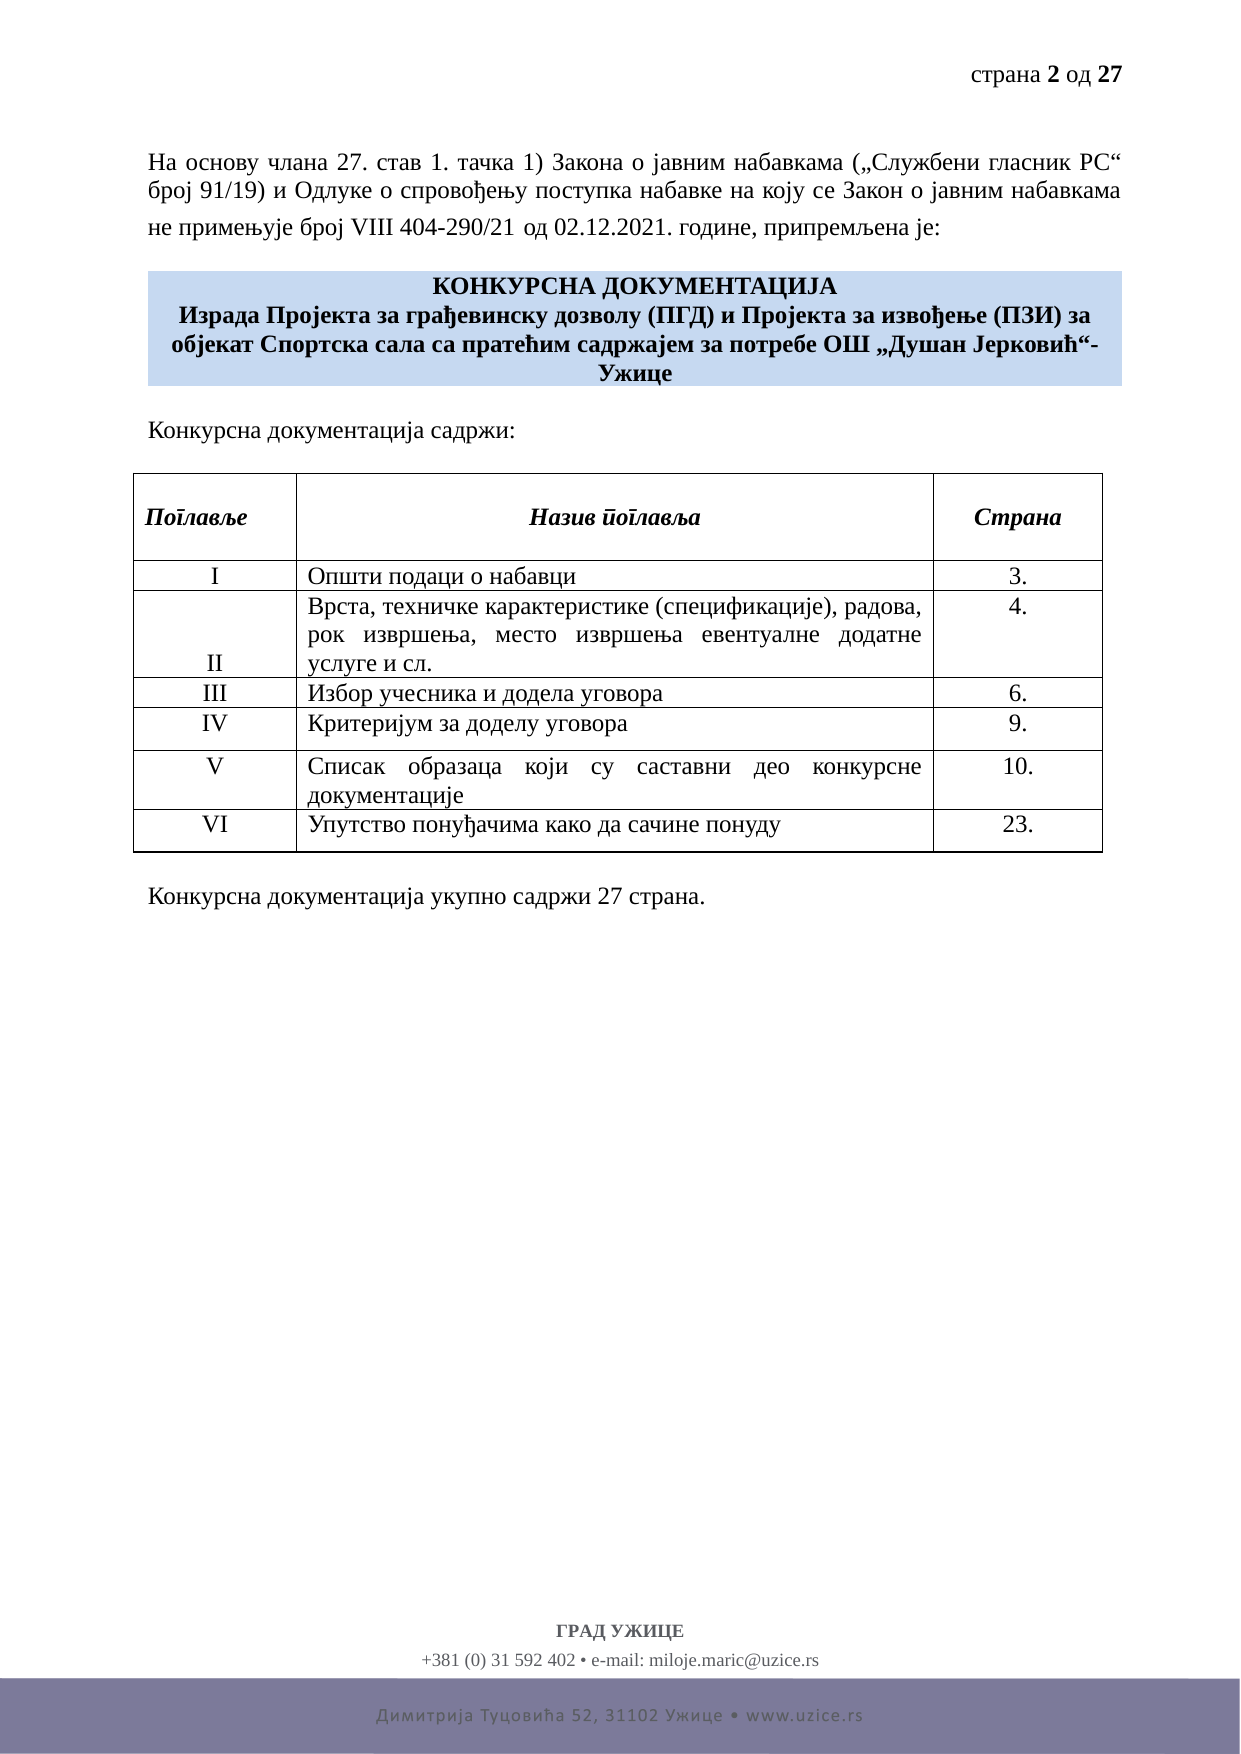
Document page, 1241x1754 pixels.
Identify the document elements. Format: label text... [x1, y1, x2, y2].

table_cell VI [134, 810, 296, 851]
table_cell Упутство понуђачима како да сачине понуду [297, 810, 933, 851]
table_header Страна [934, 474, 1102, 560]
table_cell III [134, 678, 296, 707]
table_cell Општи подаци о набавци [297, 561, 933, 590]
text КОНКУРСНА ДОКУМЕНТАЦИЈА [148, 271, 1122, 300]
text На основу члана 27. став 1. тачка 1) Закона о јавним набавкама („Службени гласник РС“ број 91/19) и Одлуке о спровођењу поступка набавке на коју се Закон о јавним набавкама не примењује број VIII 404-290/21 од 02.12.2021. године, припремљена је: [148, 147, 1122, 243]
table_cell 23. [934, 810, 1102, 851]
table_cell Критеријум за доделу уговора [297, 708, 933, 750]
table_cell IV [134, 708, 296, 750]
table_cell Врста, техничке карактеристике (спецификације), радова, рок извршења, место извршења евентуалне додатне услуге и сл. [297, 591, 933, 677]
table_cell 9. [934, 708, 1102, 750]
table_cell 4. [934, 591, 1102, 677]
table_header Поглавље [134, 474, 296, 560]
text Конкурсна документација садржи: [148, 415, 1122, 444]
table_cell 3. [934, 561, 1102, 590]
table_cell Избор учесника и додела уговора [297, 678, 933, 707]
table_cell I [134, 561, 296, 590]
table_cell II [134, 591, 296, 677]
text Израда Пројекта за грађевинску дозволу (ПГД) и Пројекта за извођење (ПЗИ) за објекат Спортска сала са пратећим садржајем за потребе ОШ „Душан Јерковић“- Ужице [148, 300, 1122, 386]
table_cell 10. [934, 751, 1102, 808]
text Конкурсна документација укупно садржи 27 страна. [148, 881, 1122, 910]
table_cell Списак образаца који су саставни део конкурсне документације [297, 751, 933, 808]
table_header Назив поглавља [297, 474, 933, 560]
table_cell 6. [934, 678, 1102, 707]
picture [0, 1677, 1240, 1754]
table_cell V [134, 751, 296, 808]
